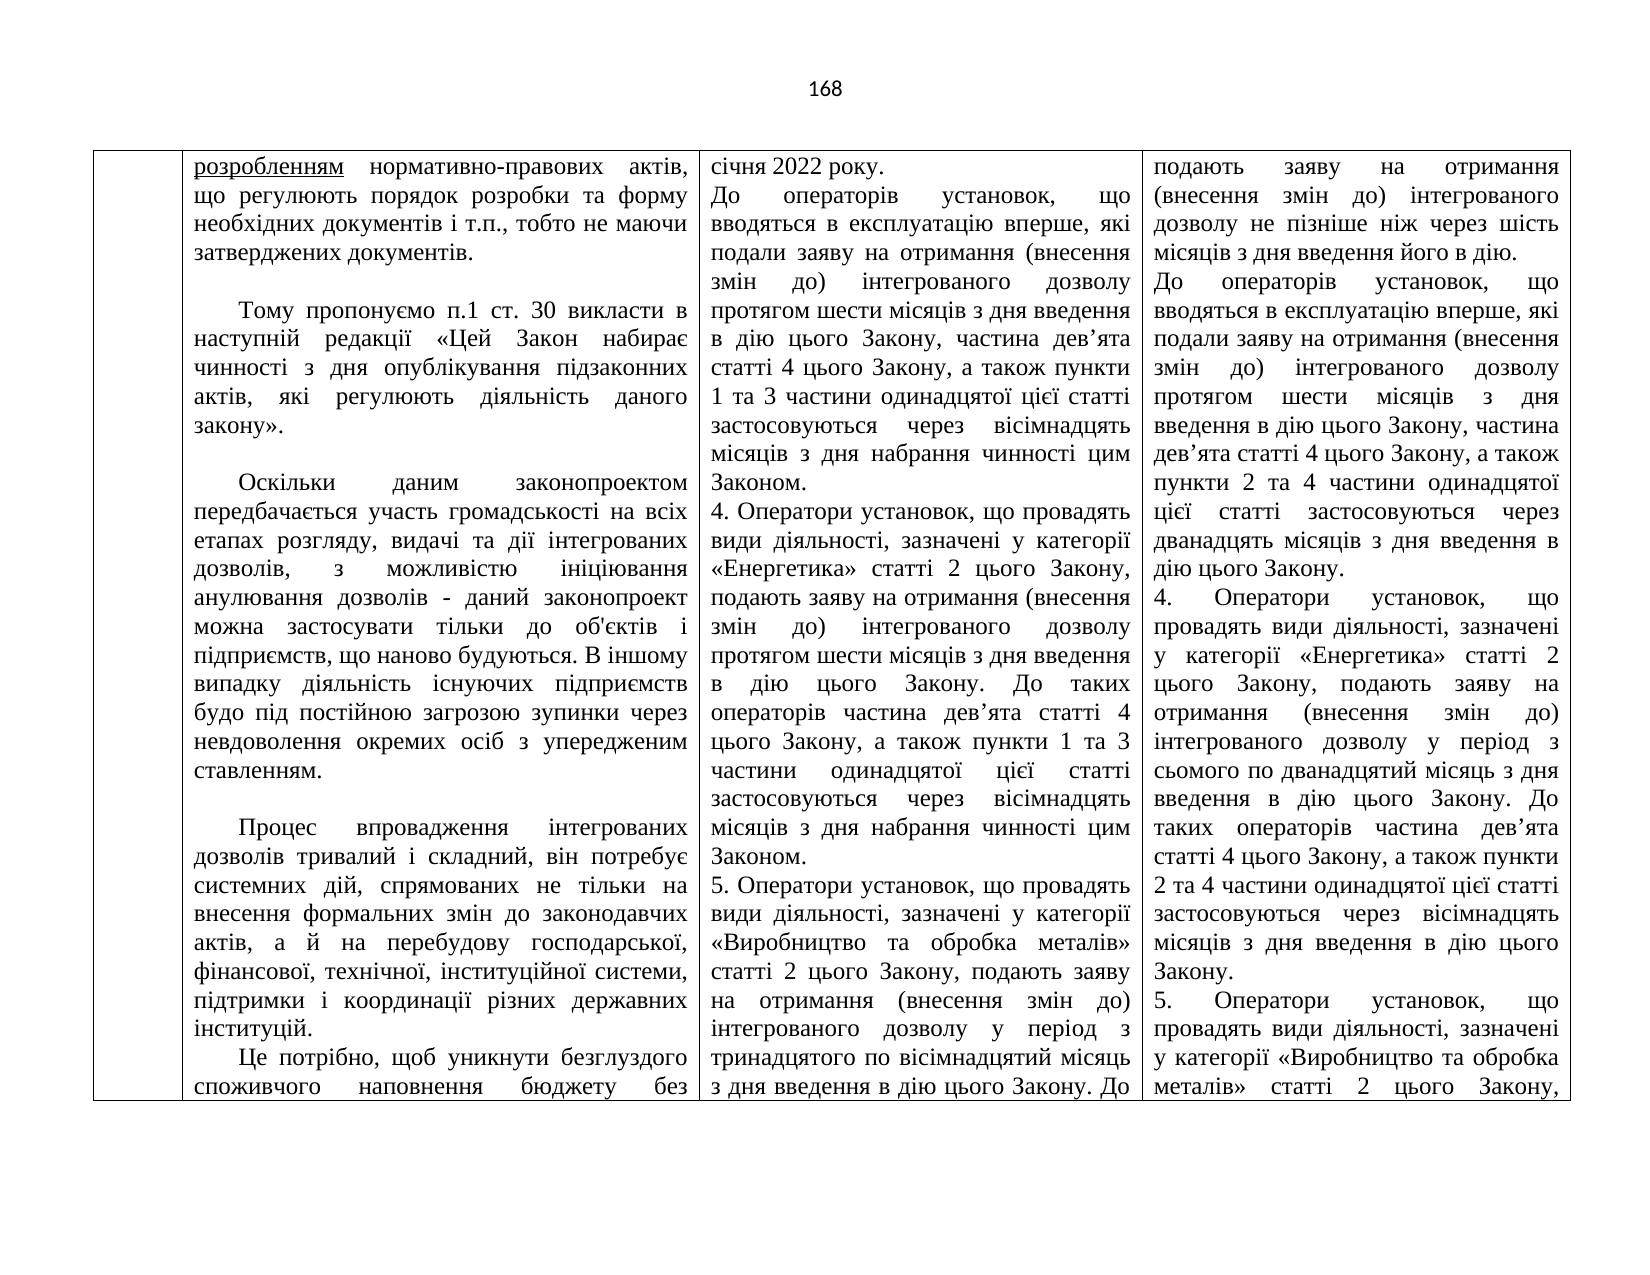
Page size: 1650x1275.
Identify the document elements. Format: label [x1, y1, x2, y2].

table_cell [94, 151, 182, 1100]
table_cell [1143, 151, 1570, 1100]
table_cell [700, 151, 1142, 1100]
table_cell [183, 151, 699, 1100]
